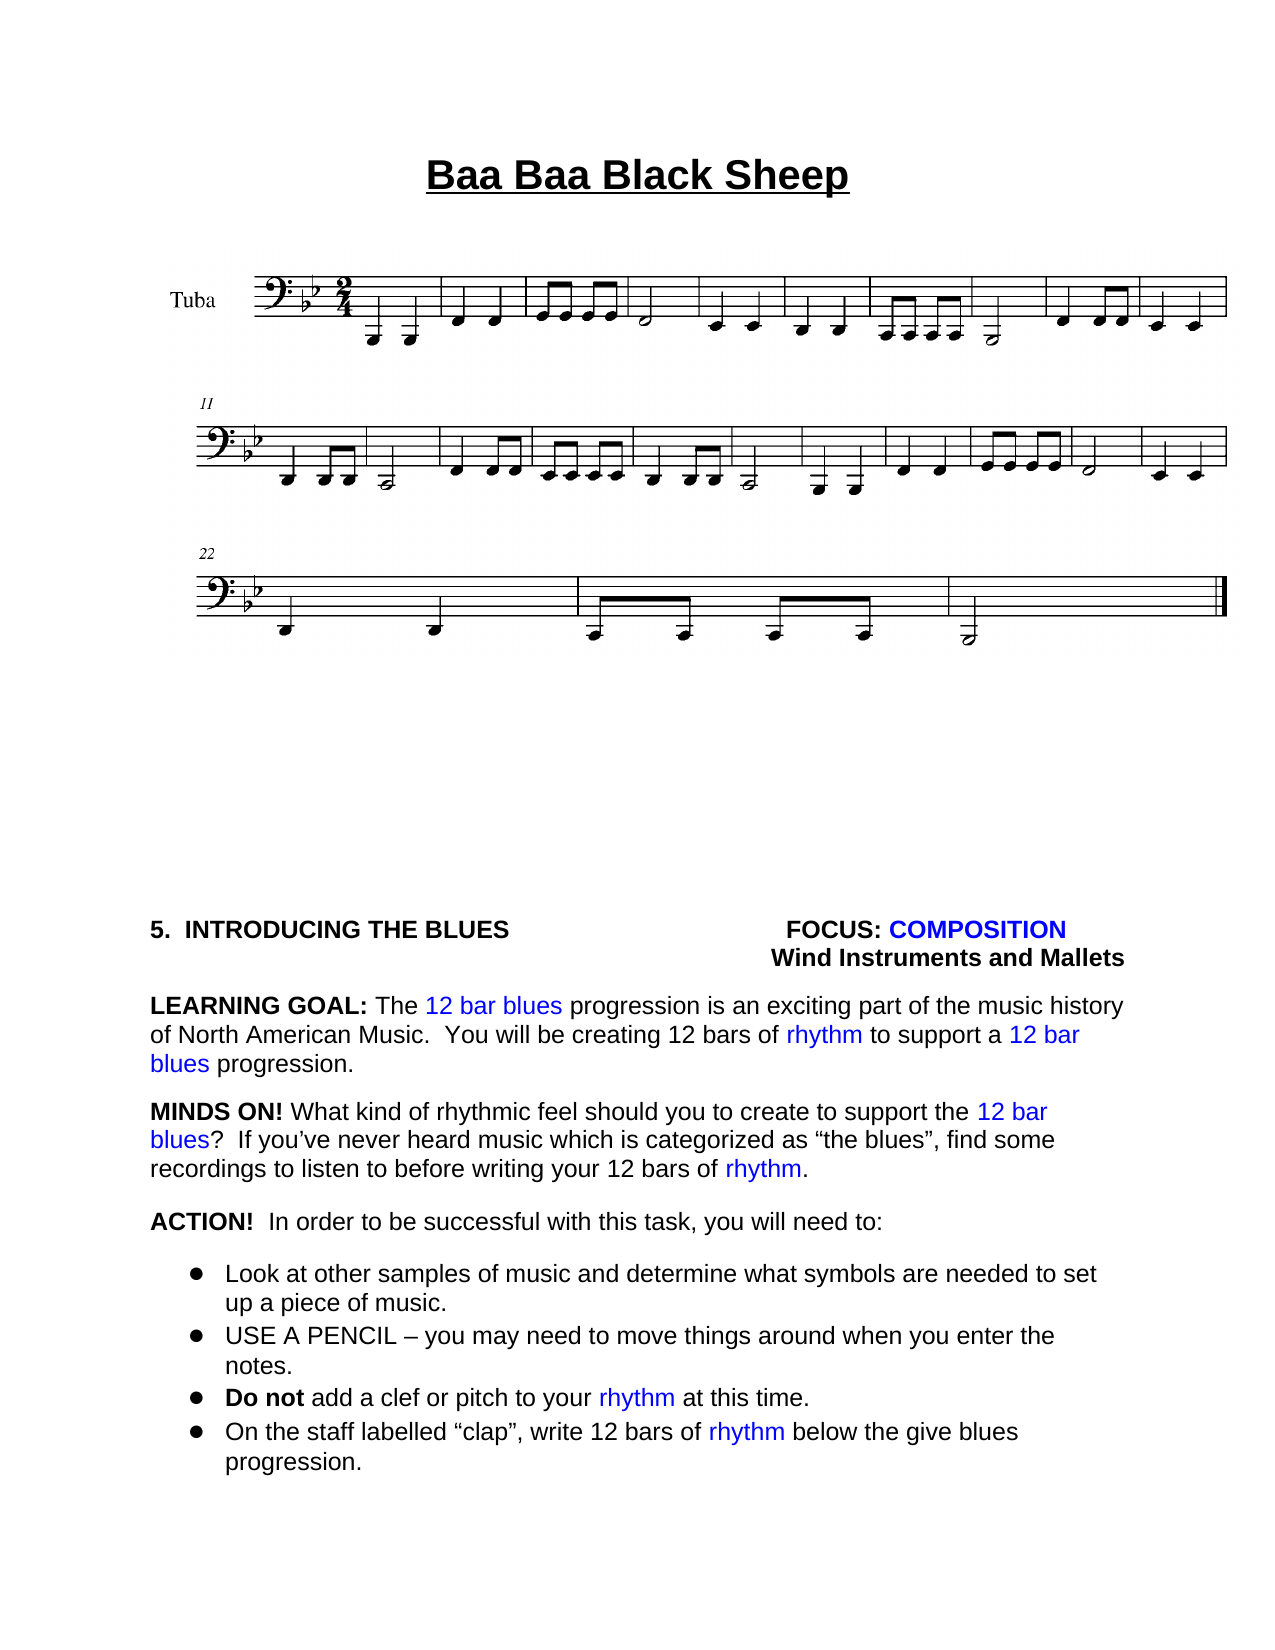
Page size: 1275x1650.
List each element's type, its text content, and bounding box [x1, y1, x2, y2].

list USE A PENCIL – you may need to move things around when you enter the notes. [187, 1317, 1125, 1379]
picture [154, 248, 1255, 656]
text ACTION! In order to be successful with this task, you will need to: [150, 1207, 1125, 1236]
text MINDS ON! What kind of rhythmic feel should you to create to support the 12 bar blues? If you’ve never heard music which is categorized as “the blues”, find some recordings to listen to before writing your 12 bars of rhythm. [150, 1097, 1125, 1183]
text 5. INTRODUCING THE BLUES FOCUS: COMPOSITION [150, 915, 1125, 943]
text LEARNING GOAL: The 12 bar blues progression is an exciting part of the music history of North American Music. You will be creating 12 bars of rhythm to support a 12 bar blues progression. [150, 991, 1125, 1078]
list Do not add a clef or pitch to your rhythm at this time. [187, 1379, 1125, 1413]
list Look at other samples of music and determine what symbols are needed to set up a piece of music. [187, 1255, 1125, 1317]
text Wind Instruments and Mallets [150, 943, 1125, 972]
text Baa Baa Black Sheep [150, 150, 1125, 198]
list On the staff labelled “clap”, write 12 bars of rhythm below the give blues progression. [187, 1413, 1125, 1475]
